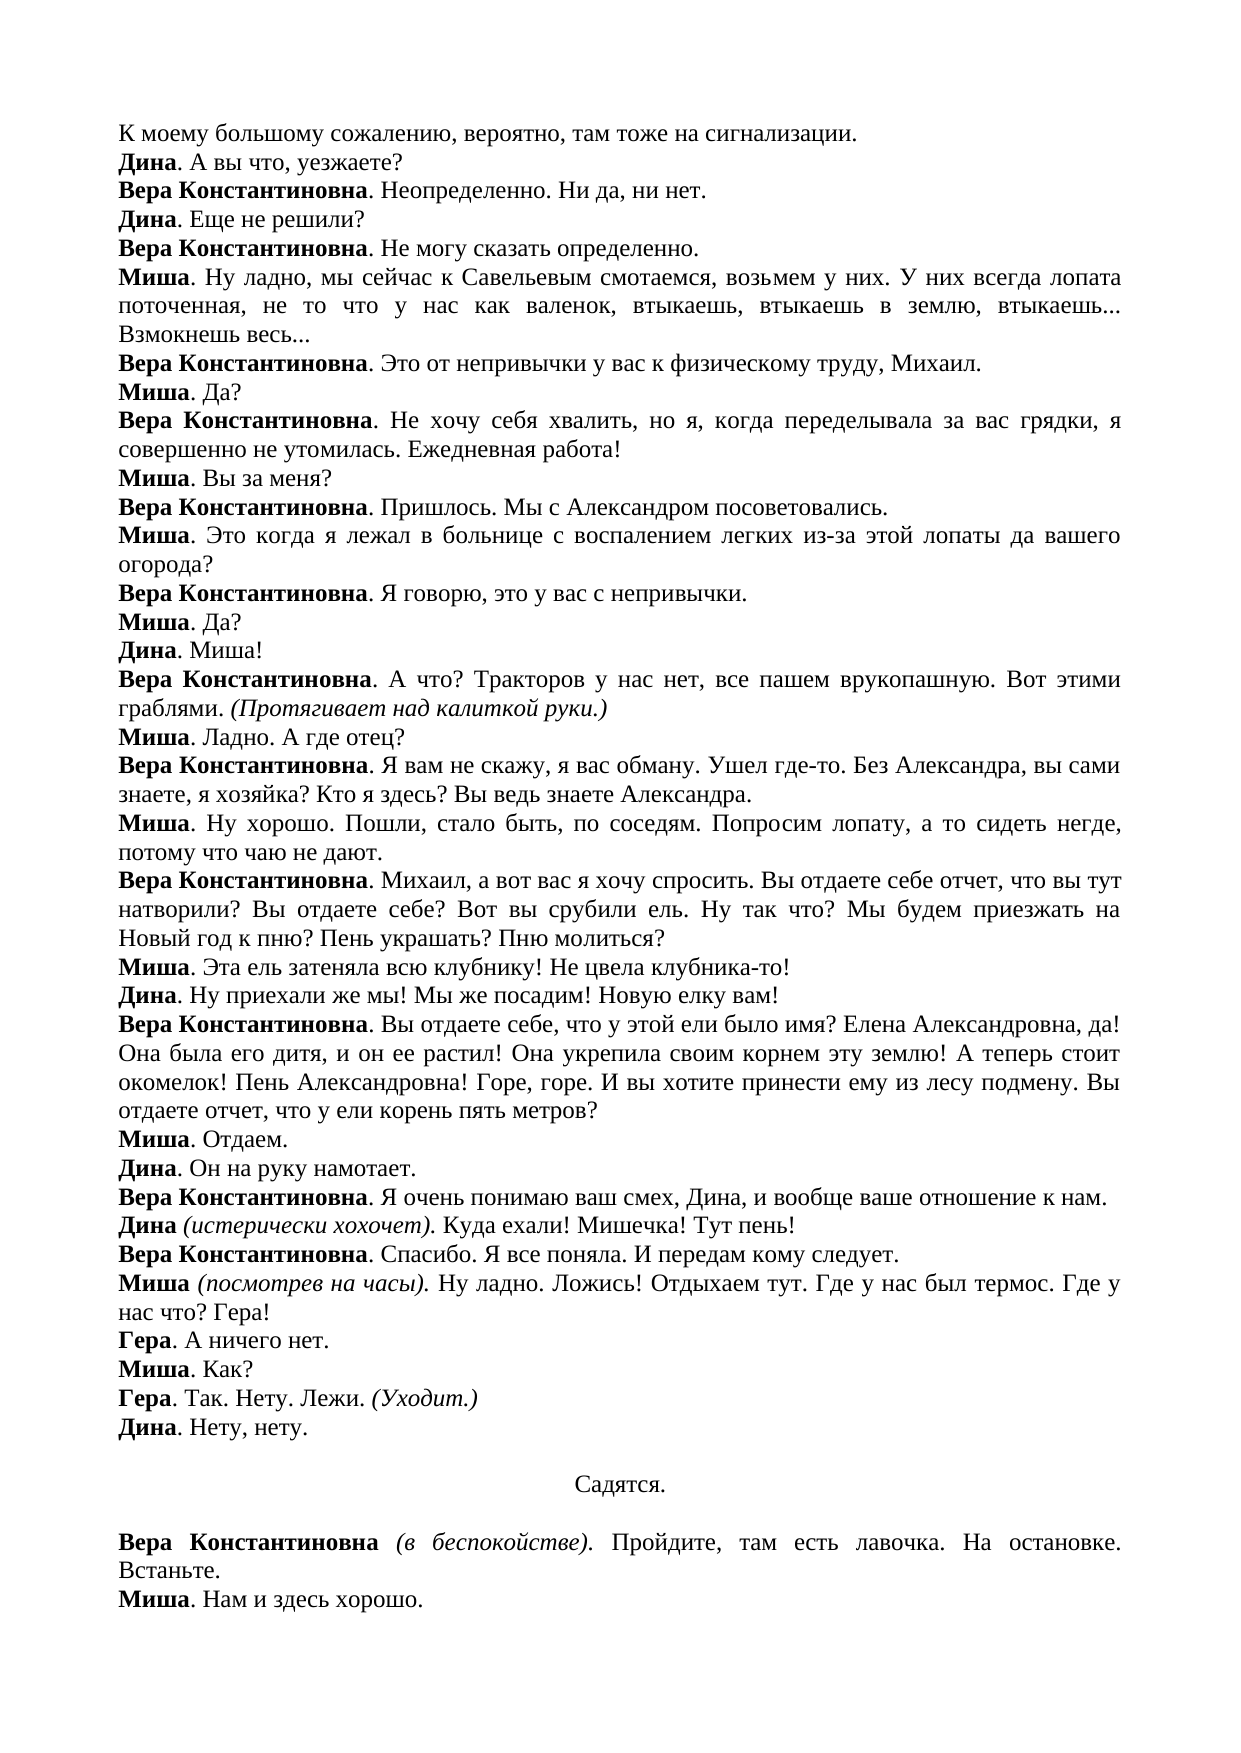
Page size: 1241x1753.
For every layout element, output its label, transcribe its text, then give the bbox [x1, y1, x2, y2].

text Дина. Нету, нету. [118, 1412, 1122, 1441]
text К моему большому сожалению, вероятно, там тоже на сигнализации. [118, 118, 1122, 147]
text Дина. Миша! [118, 636, 1122, 664]
text Миша (посмотрев на часы). Ну ладно. Ложись! Отдыхаем тут. Где у нас был термос. Где у нас что? Гера! [118, 1268, 1122, 1326]
text Гера. Так. Нету. Лежи. (Уходит.) [118, 1383, 1122, 1412]
text Дина (истерически хохочет). Куда ехали! Мишечка! Тут пень! [118, 1211, 1122, 1239]
text Вера Константиновна. Не хочу себя хвалить, но я, когда переделывала за вас грядки, я совершенно не утомилась. Ежедневная работа! [118, 406, 1122, 463]
text Вера Константиновна. Вы отдаете себе, что у этой ели было имя? Елена Александровна, да! Она была его дитя, и он ее растил! Она укрепила своим корнем эту землю! А теперь стоит окомелок! Пень Александровна! Горе, горе. И вы хотите принести ему из лесу подмену. Вы отдаете отчет, что у ели корень пять метров? [118, 1009, 1122, 1124]
text Садятся. [118, 1469, 1122, 1498]
text Миша. Ладно. А где отец? [118, 722, 1122, 751]
text Вера Константиновна (в беспокойстве). Пройдите, там есть лавочка. На остановке. Встаньте. [118, 1527, 1122, 1584]
text Миша. Вы за меня? [118, 463, 1122, 492]
text Гера. А ничего нет. [118, 1326, 1122, 1354]
text Миша. Да? [118, 377, 1122, 406]
text Вера Константиновна. Я вам не скажу, я вас обману. Ушел где-то. Без Александра, вы сами знаете, я хозяйка? Кто я здесь? Вы ведь знаете Александра. [118, 751, 1122, 808]
text Вера Константиновна. Михаил, а вот вас я хочу спросить. Вы отдаете себе отчет, что вы тут натворили? Вы отдаете себе? Вот вы срубили ель. Ну так что? Мы будем приезжать на Новый год к пню? Пень украшать? Пню молиться? [118, 866, 1122, 952]
text Миша. Ну хорошо. Пошли, стало быть, по соседям. Попросим лопату, а то сидеть негде, потому что чаю не дают. [118, 808, 1122, 866]
text Дина. Еще не решили? [118, 204, 1122, 233]
text Вера Константиновна. Я говорю, это у вас с непривычки. [118, 578, 1122, 607]
text Дина. А вы что, уезжаете? [118, 147, 1122, 176]
text Миша. Эта ель затеняла всю клубнику! Не цвела клубника-то! [118, 952, 1122, 981]
text Миша. Это когда я лежал в больнице с воспалением легких из-за этой лопаты да вашего огорода? [118, 521, 1122, 578]
text Миша. Как? [118, 1354, 1122, 1383]
text Вера Константиновна. Спасибо. Я все поняла. И передам кому следует. [118, 1239, 1122, 1268]
text Дина. Он на руку намотает. [118, 1153, 1122, 1182]
text Миша. Нам и здесь хорошо. [118, 1584, 1122, 1613]
text Миша. Ну ладно, мы сейчас к Савельевым смотаемся, возьмем у них. У них всегда лопата поточенная, не то что у нас как валенок, втыкаешь, втыкаешь в землю, втыкаешь... Взмокнешь весь... [118, 262, 1122, 348]
text Миша. Отдаем. [118, 1124, 1122, 1153]
text Вера Константиновна. Пришлось. Мы с Александром посоветовались. [118, 492, 1122, 521]
text Вера Константиновна. Я очень понимаю ваш смех, Дина, и вообще ваше отношение к нам. [118, 1182, 1122, 1211]
text Вера Константиновна. Это от непривычки у вас к физическому труду, Михаил. [118, 348, 1122, 377]
text Вера Константиновна. А что? Тракторов у нас нет, все пашем врукопашную. Вот этими граблями. (Протягивает над калиткой руки.) [118, 664, 1122, 722]
text Вера Константиновна. Не могу сказать определенно. [118, 233, 1122, 262]
text Вера Константиновна. Неопределенно. Ни да, ни нет. [118, 176, 1122, 204]
text Дина. Ну приехали же мы! Мы же посадим! Новую елку вам! [118, 981, 1122, 1009]
text Миша. Да? [118, 607, 1122, 636]
